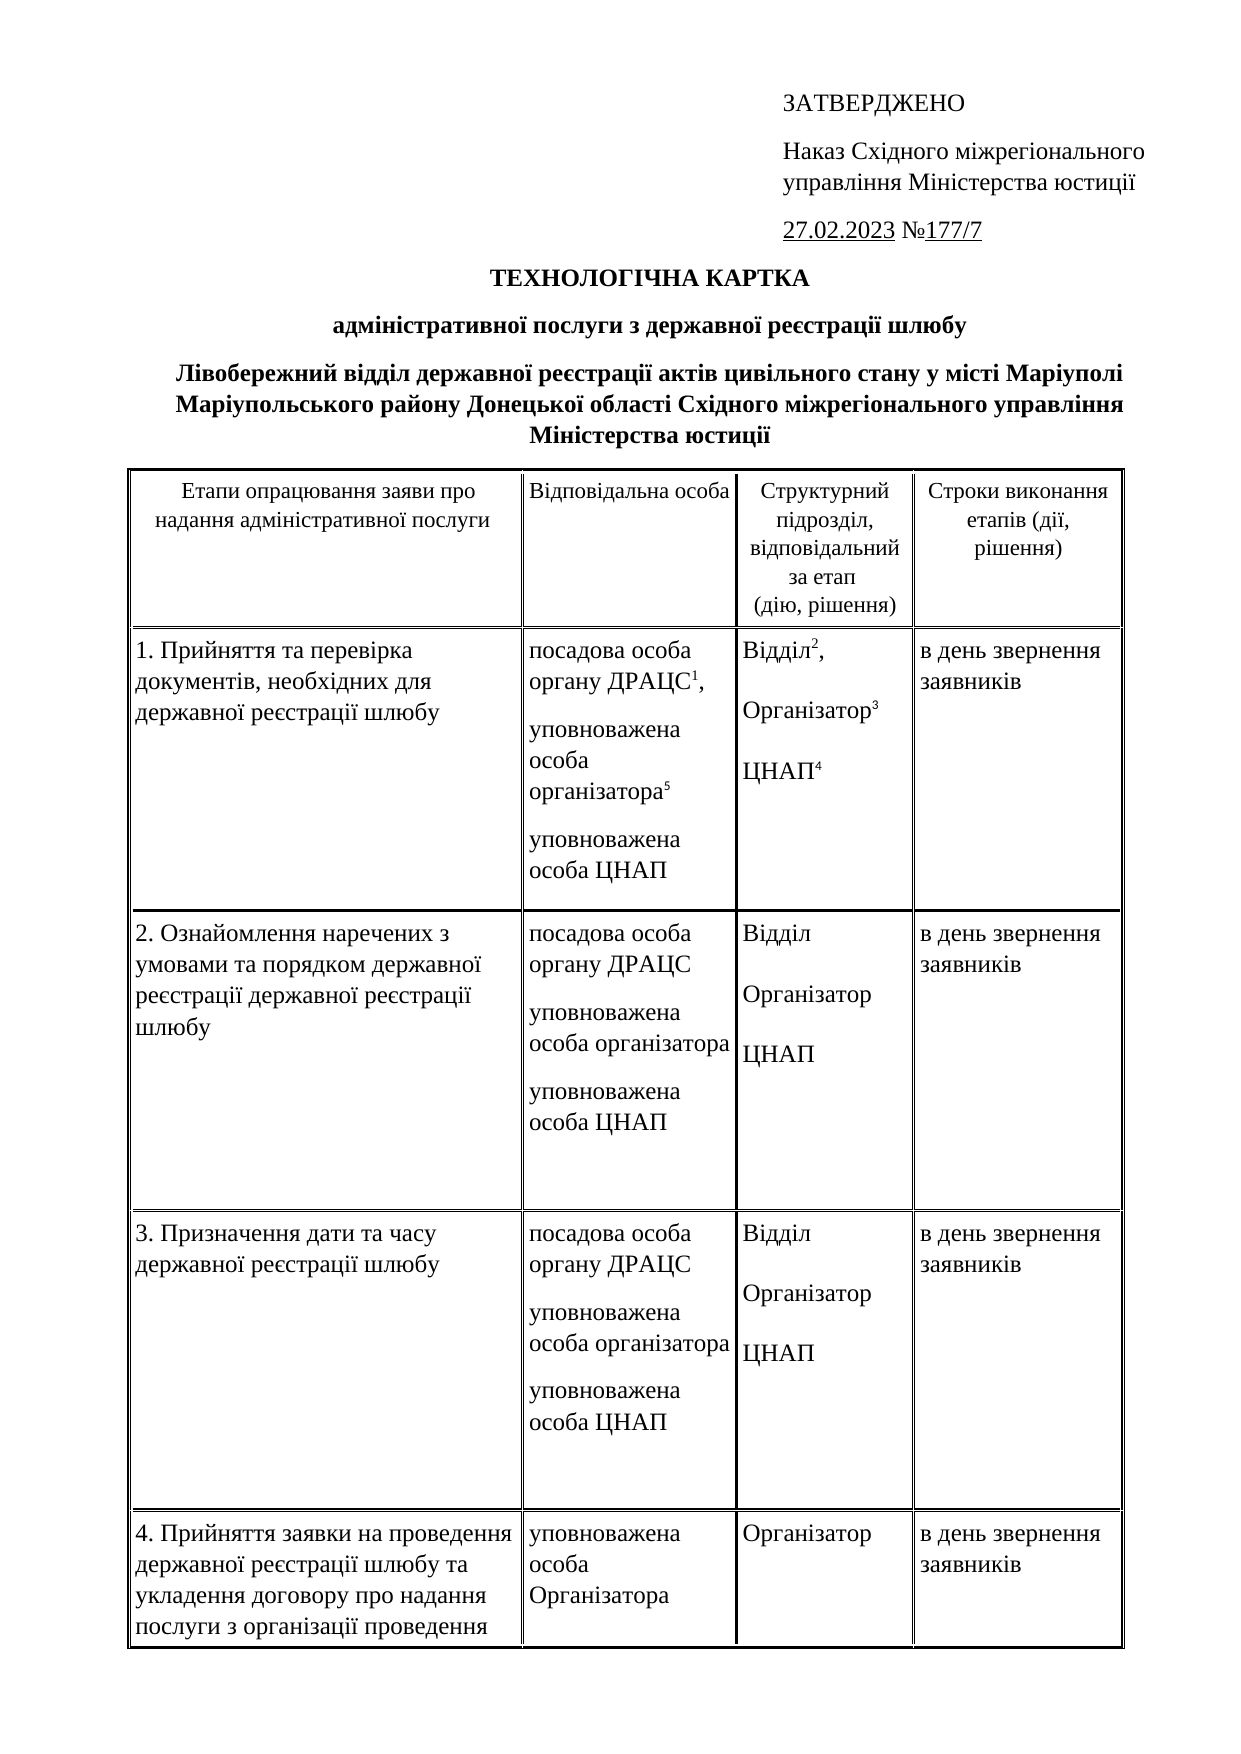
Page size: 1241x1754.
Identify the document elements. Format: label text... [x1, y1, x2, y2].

table_cell 1. Прийняття та перевірка документів, необхідних для державної реєстрації шлюбу [129, 626, 523, 909]
table_header Структурний підрозділ, відповідальний за етап (дію, рішення) [736, 471, 913, 626]
text ЗАТВЕРДЖЕНО [783, 88, 1152, 117]
table_cell в день звернення заявників [914, 626, 1123, 909]
table_cell Відділ Організатор ЦНАП [738, 912, 912, 1209]
table_cell в день звернення заявників [914, 1209, 1123, 1508]
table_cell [914, 1508, 1122, 1646]
table_cell Організатор [736, 1512, 913, 1646]
text ТЕХНОЛОГІЧНА КАРТКА [148, 263, 1152, 291]
table_cell Відділ2, Організатор3 ЦНАП4 [738, 629, 912, 909]
table_cell посадова особа органу ДРАЦС1, уповноважена особа організатора5 уповноважена особа ЦНАП [524, 629, 735, 909]
text Наказ Східного міжрегіонального управління Міністерства юстиції [783, 136, 1152, 196]
table_cell 2. Ознайомлення наречених з умовами та порядком державної реєстрації державної реєстрації шлюбу [131, 909, 521, 1209]
table_cell Відділ Організатор ЦНАП [738, 1212, 912, 1508]
table_cell в день звернення заявників [915, 909, 1121, 1209]
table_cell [523, 1512, 736, 1646]
text Лівобережний відділ державної реєстрації актів цивільного стану у місті Маріуполі Маріупольського району Донецької області Східного міжрегіонального управління Міністерства юстиції [148, 358, 1152, 449]
table_cell посадова особа органу ДРАЦС уповноважена особа організатора уповноважена особа ЦНАП [524, 1212, 735, 1508]
table_cell посадова особа органу ДРАЦС уповноважена особа організатора уповноважена особа ЦНАП [524, 912, 735, 1209]
table_header Строки виконання етапів (дії, рішення) [914, 471, 1121, 626]
table_header Етапи опрацювання заяви про надання адміністративної послуги [131, 471, 523, 626]
table_cell 3. Призначення дати та часу державної реєстрації шлюбу [129, 1209, 523, 1508]
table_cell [131, 1508, 523, 1646]
text 27.02.2023 №177/7 [783, 215, 1152, 244]
table_header Відповідальна особа [523, 471, 736, 626]
text адміністративної послуги з державної реєстрації шлюбу [148, 310, 1152, 339]
